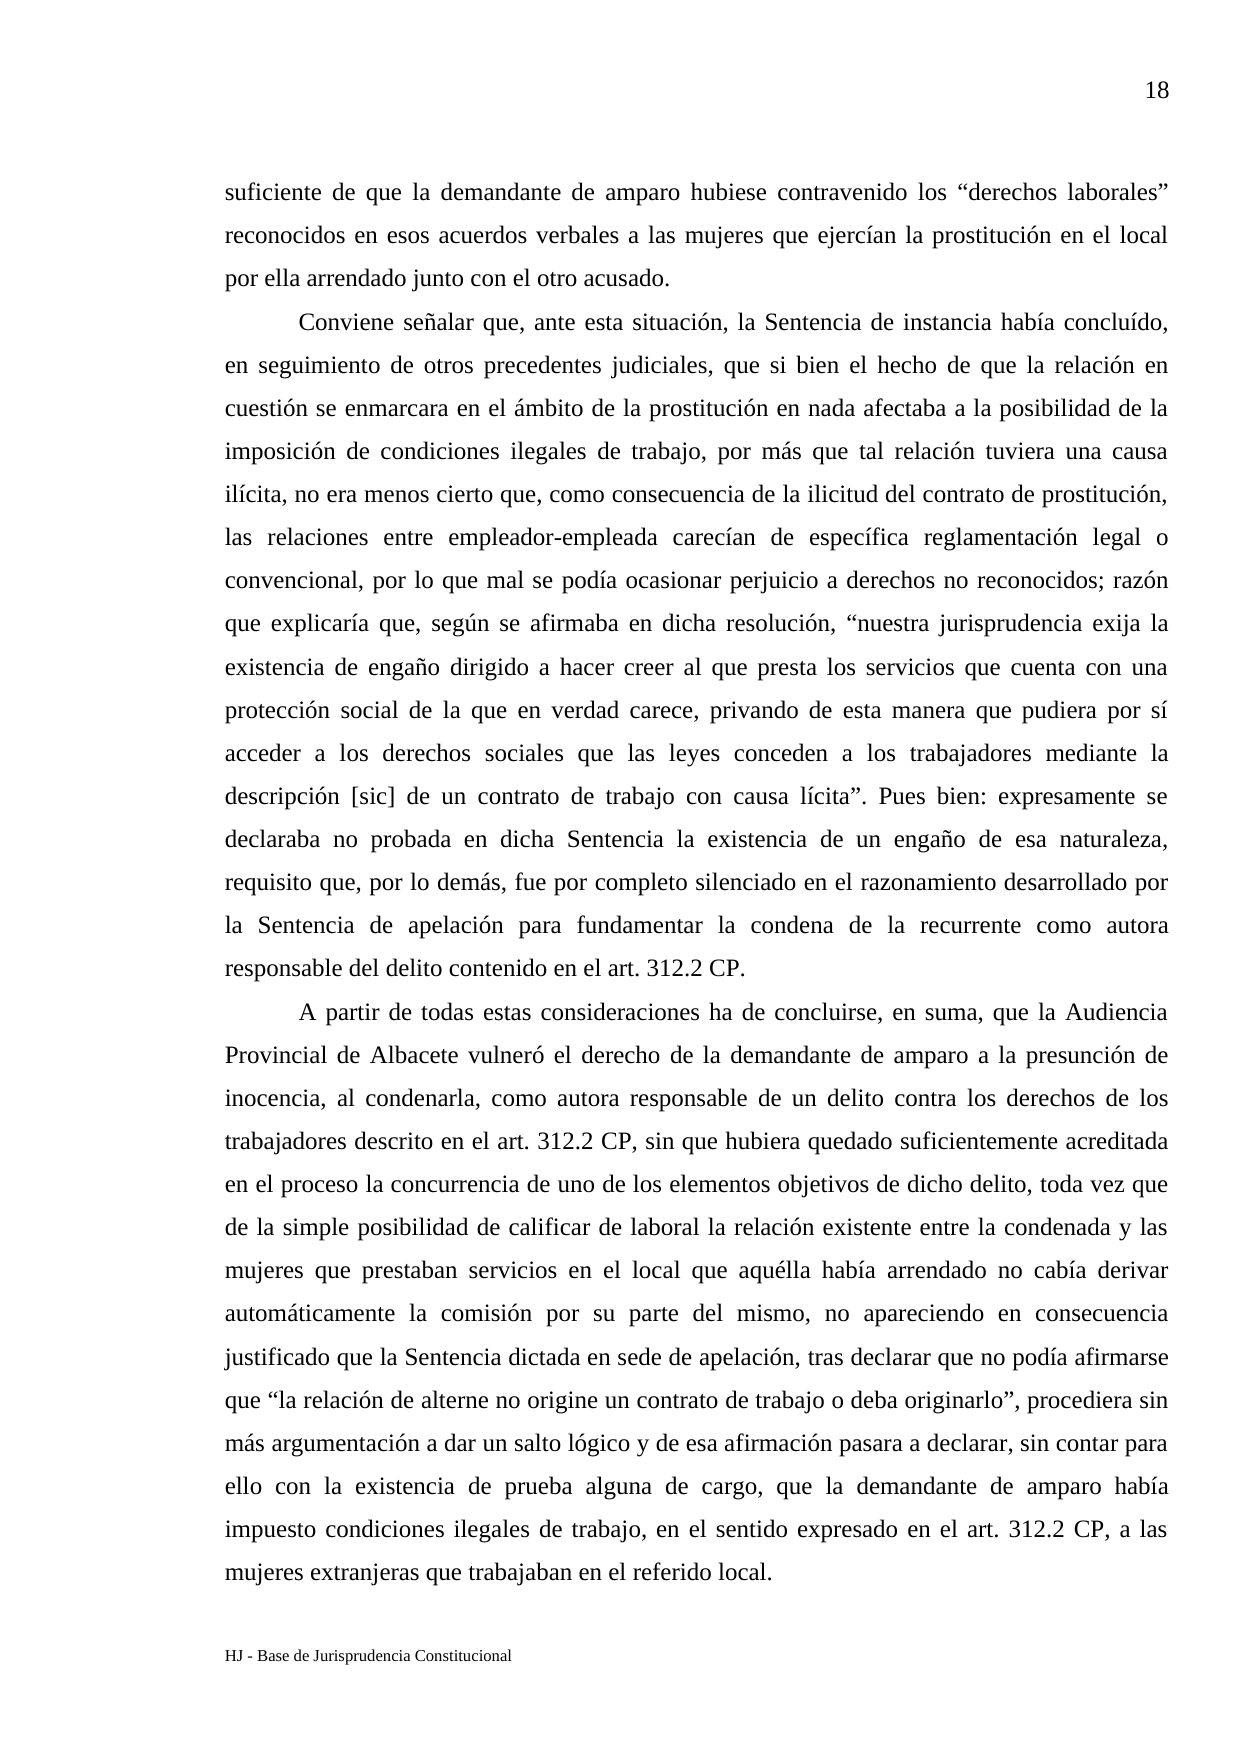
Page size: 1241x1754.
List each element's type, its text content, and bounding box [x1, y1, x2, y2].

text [224, 177, 1169, 292]
text Conviene señalar que, ante esta situación, la Sentencia de instancia había concluído, en seguimiento de otros precedentes judiciales, que si bien el hecho de que la relación en cuestión se enmarcara en el ámbito de la prostitución en nada afectaba a la posibilidad de la imposición de condiciones ilegales de trabajo, por más que tal relación tuviera una causa ilícita, no era menos cierto que, como consecuencia de la ilicitud del contrato de prostitución, las relaciones entre empleador-empleada carecían de específica reglamentación legal o convencional, por lo que mal se podía ocasionar perjuicio a derechos no reconocidos; razón que explicaría que, según se afirmaba en dicha resolución, “nuestra jurisprudencia exija la existencia de engaño dirigido a hacer creer al que presta los servicios que cuenta con una protección social de la que en verdad carece, privando de esta manera que pudiera por sí acceder a los derechos sociales que las leyes conceden a los trabajadores mediante la descripción [sic] de un contrato de trabajo con causa lícita”. Pues bien: expresamente se declaraba no probada en dicha Sentencia la existencia de un engaño de esa naturaleza, requisito que, por lo demás, fue por completo silenciado en el razonamiento desarrollado por la Sentencia de apelación para fundamentar la condena de la recurrente como autora responsable del delito contenido en el art. 312.2 CP. [224, 307, 1169, 982]
text A partir de todas estas consideraciones ha de concluirse, en suma, que la Audiencia Provincial de Albacete vulneró el derecho de la demandante de amparo a la presunción de inocencia, al condenarla, como autora responsable de un delito contra los derechos de los trabajadores descrito en el art. 312.2 CP, sin que hubiera quedado suficientemente acreditada en el proceso la concurrencia de uno de los elementos objetivos de dicho delito, toda vez que de la simple posibilidad de calificar de laboral la relación existente entre la condenada y las mujeres que prestaban servicios en el local que aquélla había arrendado no cabía derivar automáticamente la comisión por su parte del mismo, no apareciendo en consecuencia justificado que la Sentencia dictada en sede de apelación, tras declarar que no podía afirmarse que “la relación de alterne no origine un contrato de trabajo o deba originarlo”, procediera sin más argumentación a dar un salto lógico y de esa afirmación pasara a declarar, sin contar para ello con la existencia de prueba alguna de cargo, que la demandante de amparo había impuesto condiciones ilegales de trabajo, en el sentido expresado en el art. 312.2 CP, a las mujeres extranjeras que trabajaban en el referido local. [224, 997, 1169, 1586]
